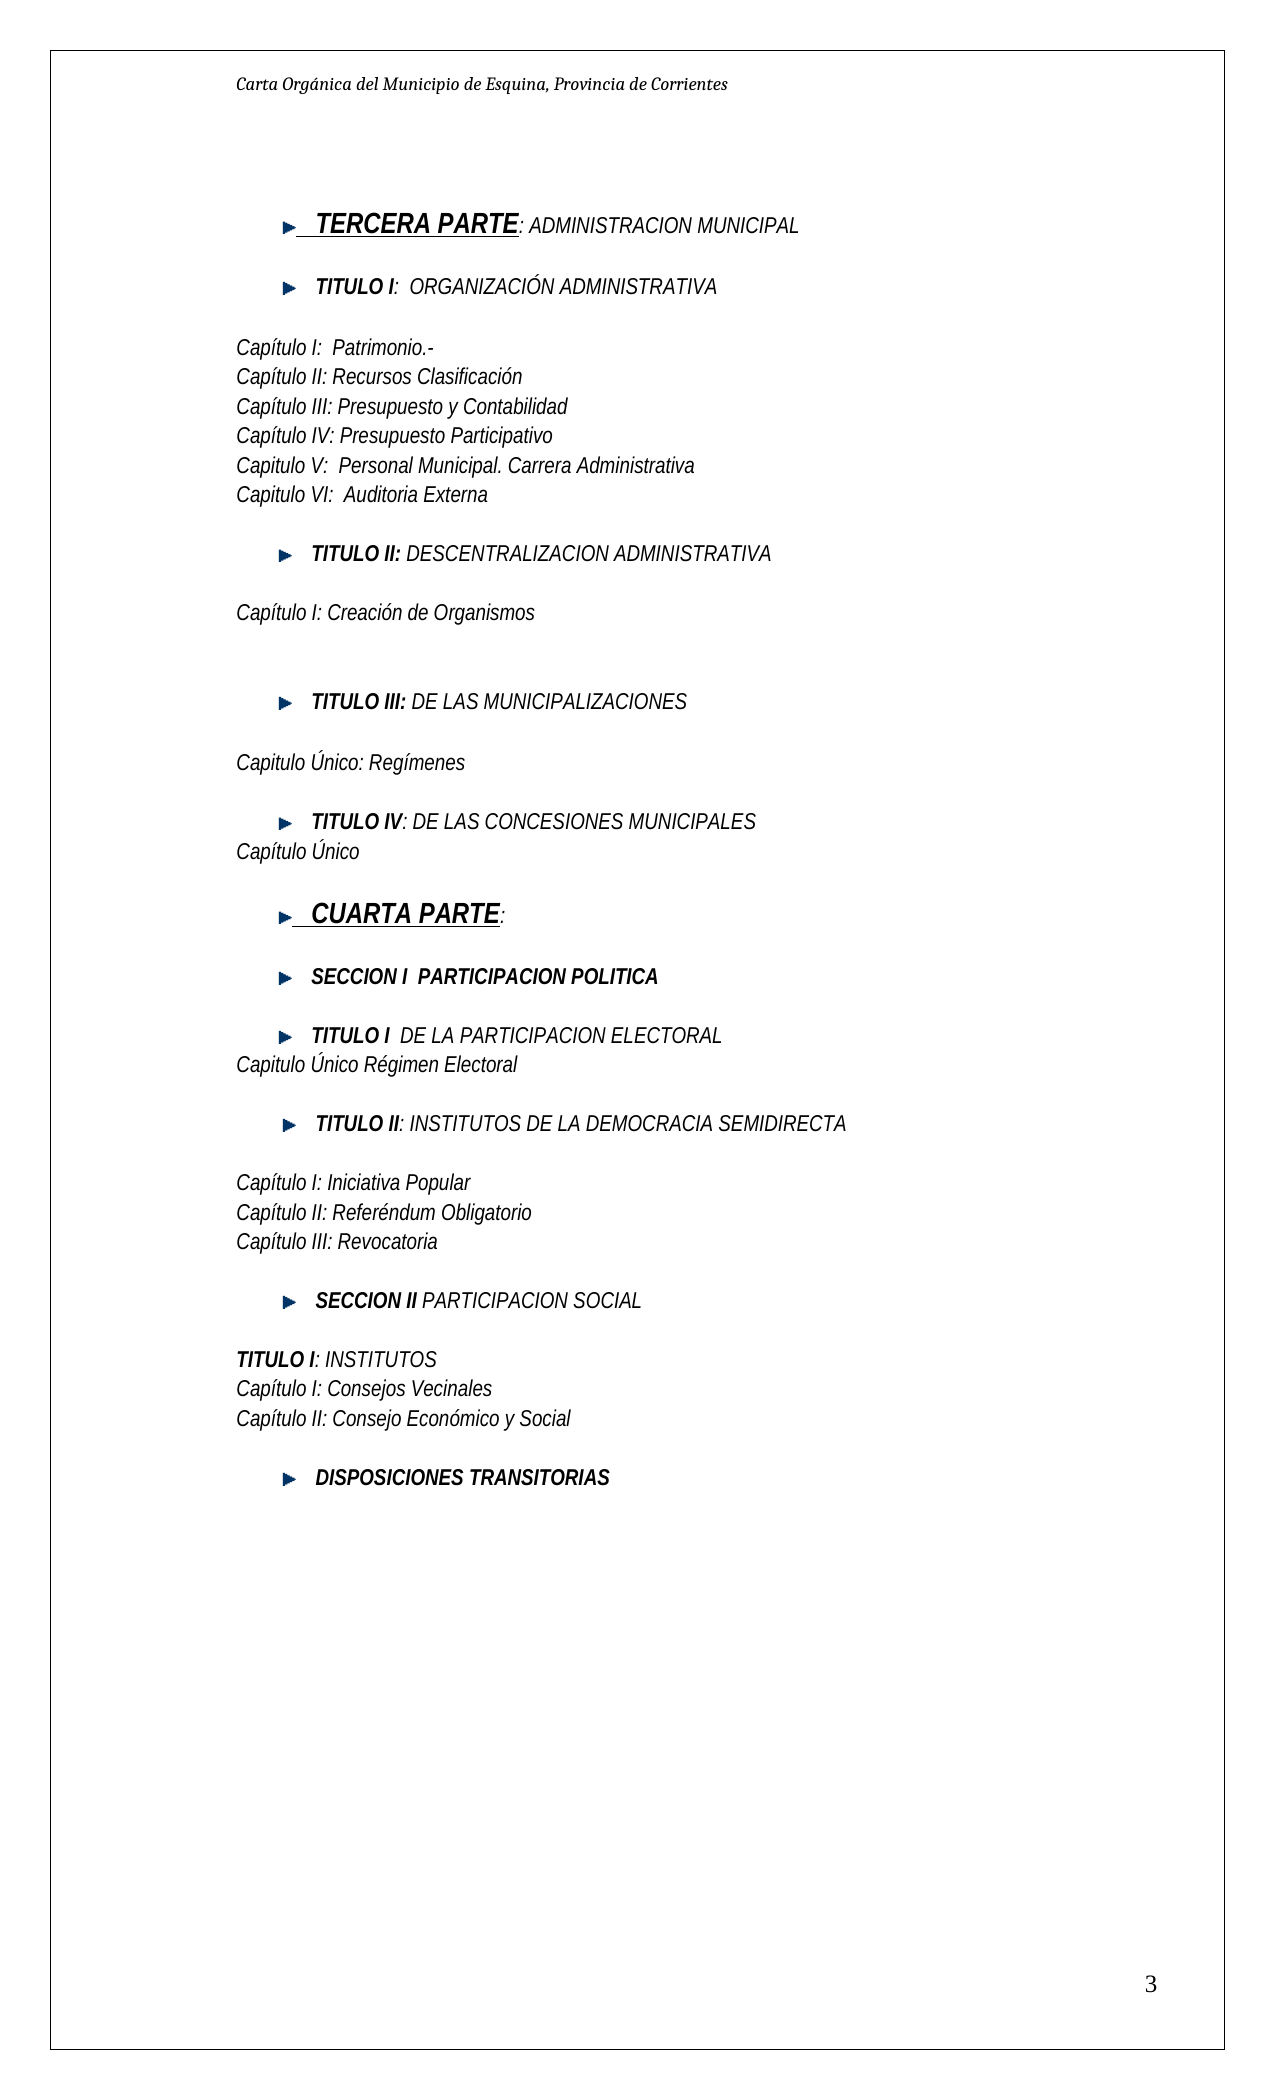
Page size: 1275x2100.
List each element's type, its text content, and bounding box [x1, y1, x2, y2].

text Capítulo III: Presupuesto y Contabilidad [236, 393, 1157, 419]
text Capítulo I: Consejos Vecinales [236, 1375, 1157, 1402]
list TITULO I DE LA PARTICIPACION ELECTORAL [274, 1022, 1157, 1048]
picture [278, 277, 296, 295]
list CUARTA PARTE: [274, 897, 1157, 930]
list SECCION I PARTICIPACION POLITICA [274, 963, 1157, 989]
list TITULO III: DE LAS MUNICIPALIZACIONES [274, 688, 1157, 714]
text Capítulo Único [236, 838, 1157, 864]
list TITULO I: ORGANIZACIÓN ADMINISTRATIVA [278, 273, 1157, 299]
text TITULO I: INSTITUTOS [236, 1346, 1157, 1372]
picture [278, 1291, 296, 1309]
text Capítulo II: Recursos Clasificación [236, 363, 1157, 390]
text Capítulo II: Consejo Económico y Social [236, 1405, 1157, 1431]
list SECCION II PARTICIPACION SOCIAL [278, 1287, 1157, 1313]
text Capitulo Único: Regímenes [236, 749, 1157, 776]
list TERCERA PARTE: ADMINISTRACION MUNICIPAL [278, 207, 1157, 240]
list TITULO II: DESCENTRALIZACION ADMINISTRATIVA [274, 540, 1157, 567]
picture [278, 1114, 296, 1132]
text Capítulo IV: Presupuesto Participativo [236, 422, 1157, 449]
text Capítulo III: Revocatoria [236, 1228, 1157, 1254]
text Capitulo VI: Auditoria Externa [236, 481, 1157, 508]
text Capitulo Único Régimen Electoral [236, 1051, 1157, 1077]
picture [278, 217, 296, 234]
picture [274, 967, 292, 985]
list DISPOSICIONES TRANSITORIAS [278, 1464, 1157, 1490]
picture [274, 813, 292, 830]
picture [274, 692, 292, 710]
text Capítulo I: Creación de Organismos [236, 599, 1157, 626]
list TITULO II: INSTITUTOS DE LA DEMOCRACIA SEMIDIRECTA [278, 1110, 1157, 1136]
text Capítulo I: Patrimonio.- [236, 334, 1157, 360]
picture [274, 1026, 292, 1044]
picture [274, 545, 292, 562]
text Capítulo II: Referéndum Obligatorio [236, 1198, 1157, 1225]
picture [278, 1468, 296, 1486]
text Capítulo I: Iniciativa Popular [236, 1169, 1157, 1195]
list TITULO IV: DE LAS CONCESIONES MUNICIPALES [274, 808, 1157, 834]
text Capitulo V: Personal Municipal. Carrera Administrativa [236, 452, 1157, 478]
picture [274, 907, 292, 924]
